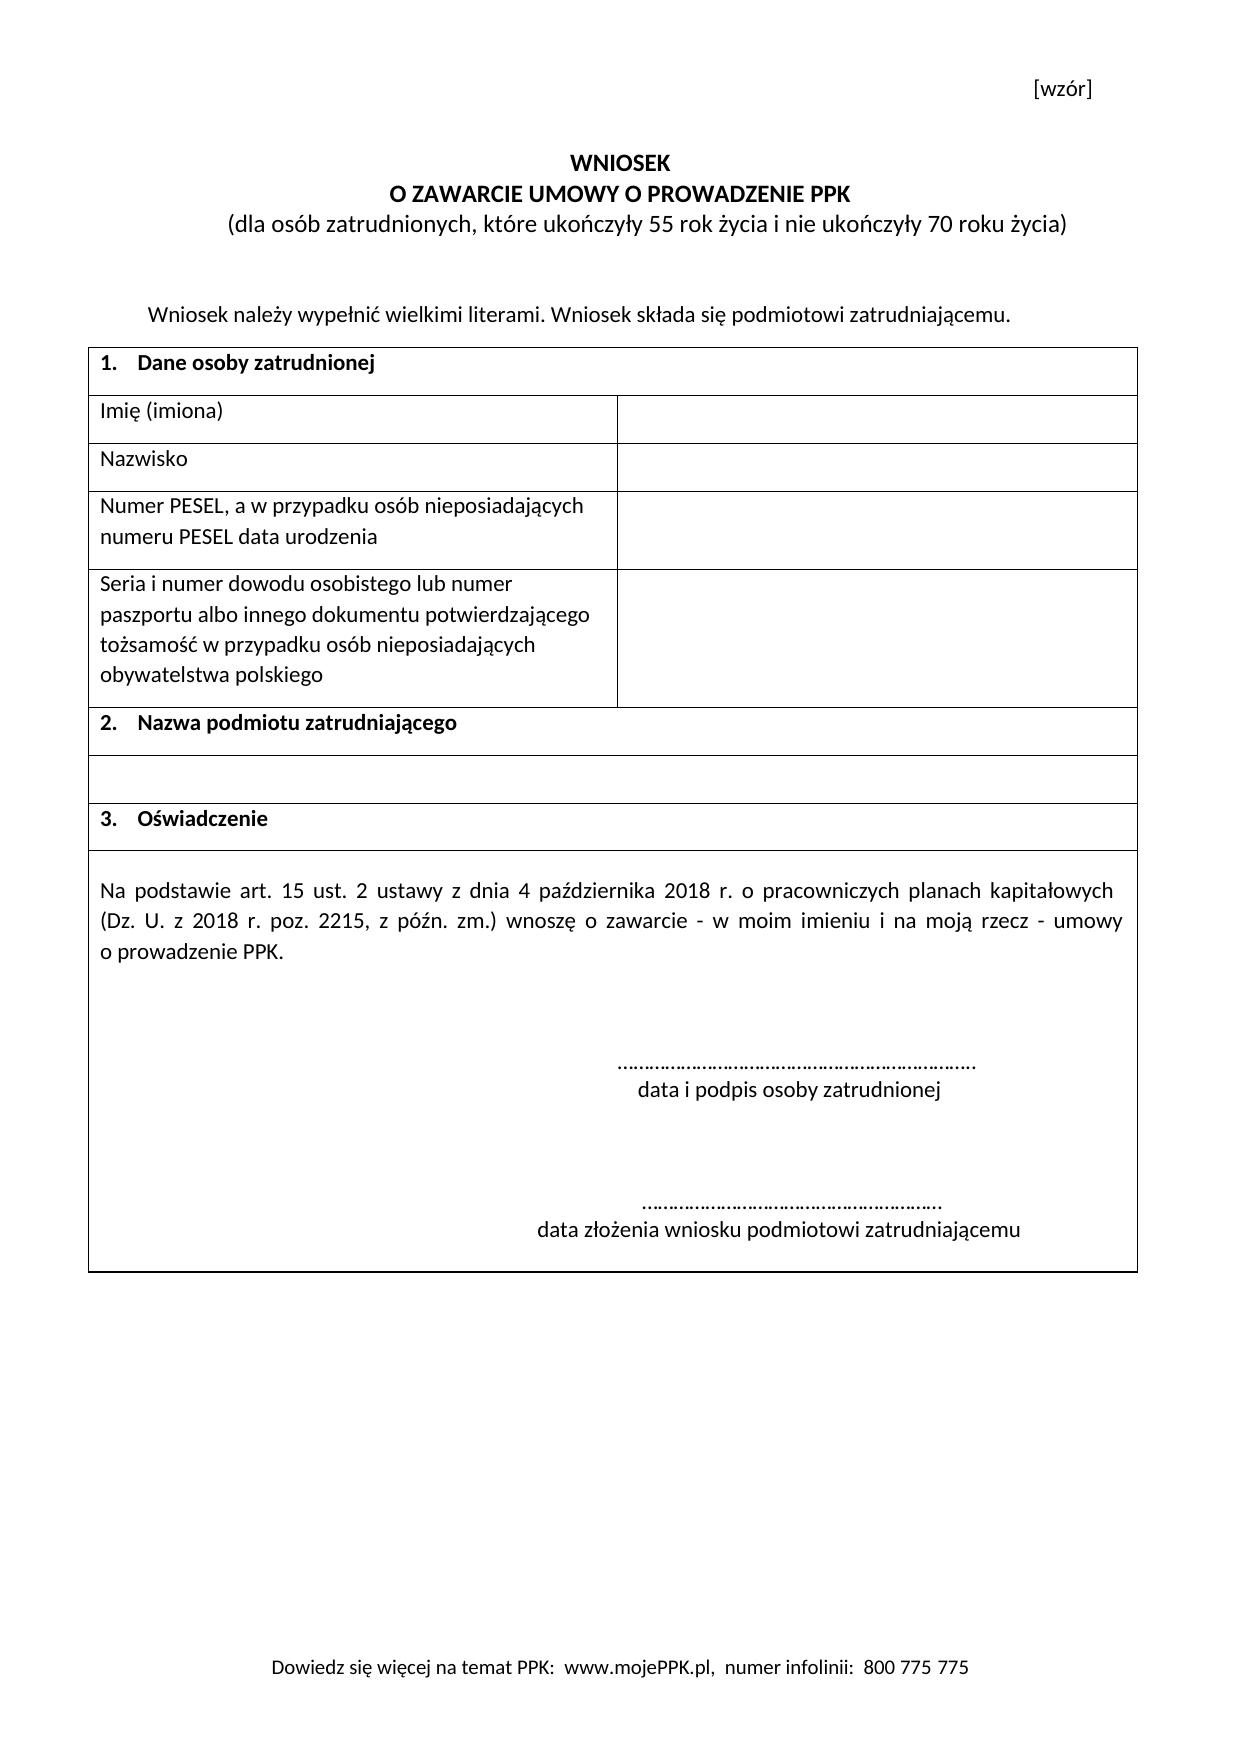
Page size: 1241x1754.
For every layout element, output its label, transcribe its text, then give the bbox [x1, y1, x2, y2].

table_cell Nazwa podmiotu zatrudniającego [89, 708, 1137, 755]
table_cell Oświadczenie [89, 804, 1137, 850]
table_cell Na podstawie art. 15 ust. 2 ustawy z dnia 4 października 2018 r. o pracowniczych planach kapitałowych (Dz. U. z 2018 r. poz. 2215, z późn. zm.) wnoszę o zawarcie - w moim imieniu i na moją rzecz - umowy o prowadzenie PPK. ………………………………………………………….. data i podpis osoby zatrudnionej ………………………………………………… data złożenia wniosku podmiotowi zatrudniającemu [89, 851, 1137, 1271]
text (dla osób zatrudnionych, które ukończyły 55 rok życia i nie ukończyły 70 roku życia) [148, 209, 1093, 239]
table_cell [89, 756, 1137, 803]
text Wniosek należy wypełnić wielkimi literami. Wniosek składa się podmiotowi zatrudniającemu. [148, 300, 1093, 328]
text O ZAWARCIE UMOWY O PROWADZENIE PPK [148, 178, 1093, 209]
table_cell Imię (imiona) [89, 396, 617, 443]
table_cell [618, 444, 1137, 491]
table_cell [618, 492, 1137, 568]
table_cell [618, 396, 1137, 443]
text WNIOSEK [148, 148, 1093, 178]
table_cell Nazwisko [89, 444, 617, 491]
table_cell Numer PESEL, a w przypadku osób nieposiadających numeru PESEL data urodzenia [89, 492, 617, 568]
table_header Dane osoby zatrudnionej [89, 348, 1137, 395]
table_cell Seria i numer dowodu osobistego lub numer paszportu albo innego dokumentu potwierdzającego tożsamość w przypadku osób nieposiadających obywatelstwa polskiego [89, 570, 617, 707]
table_cell [618, 570, 1137, 707]
